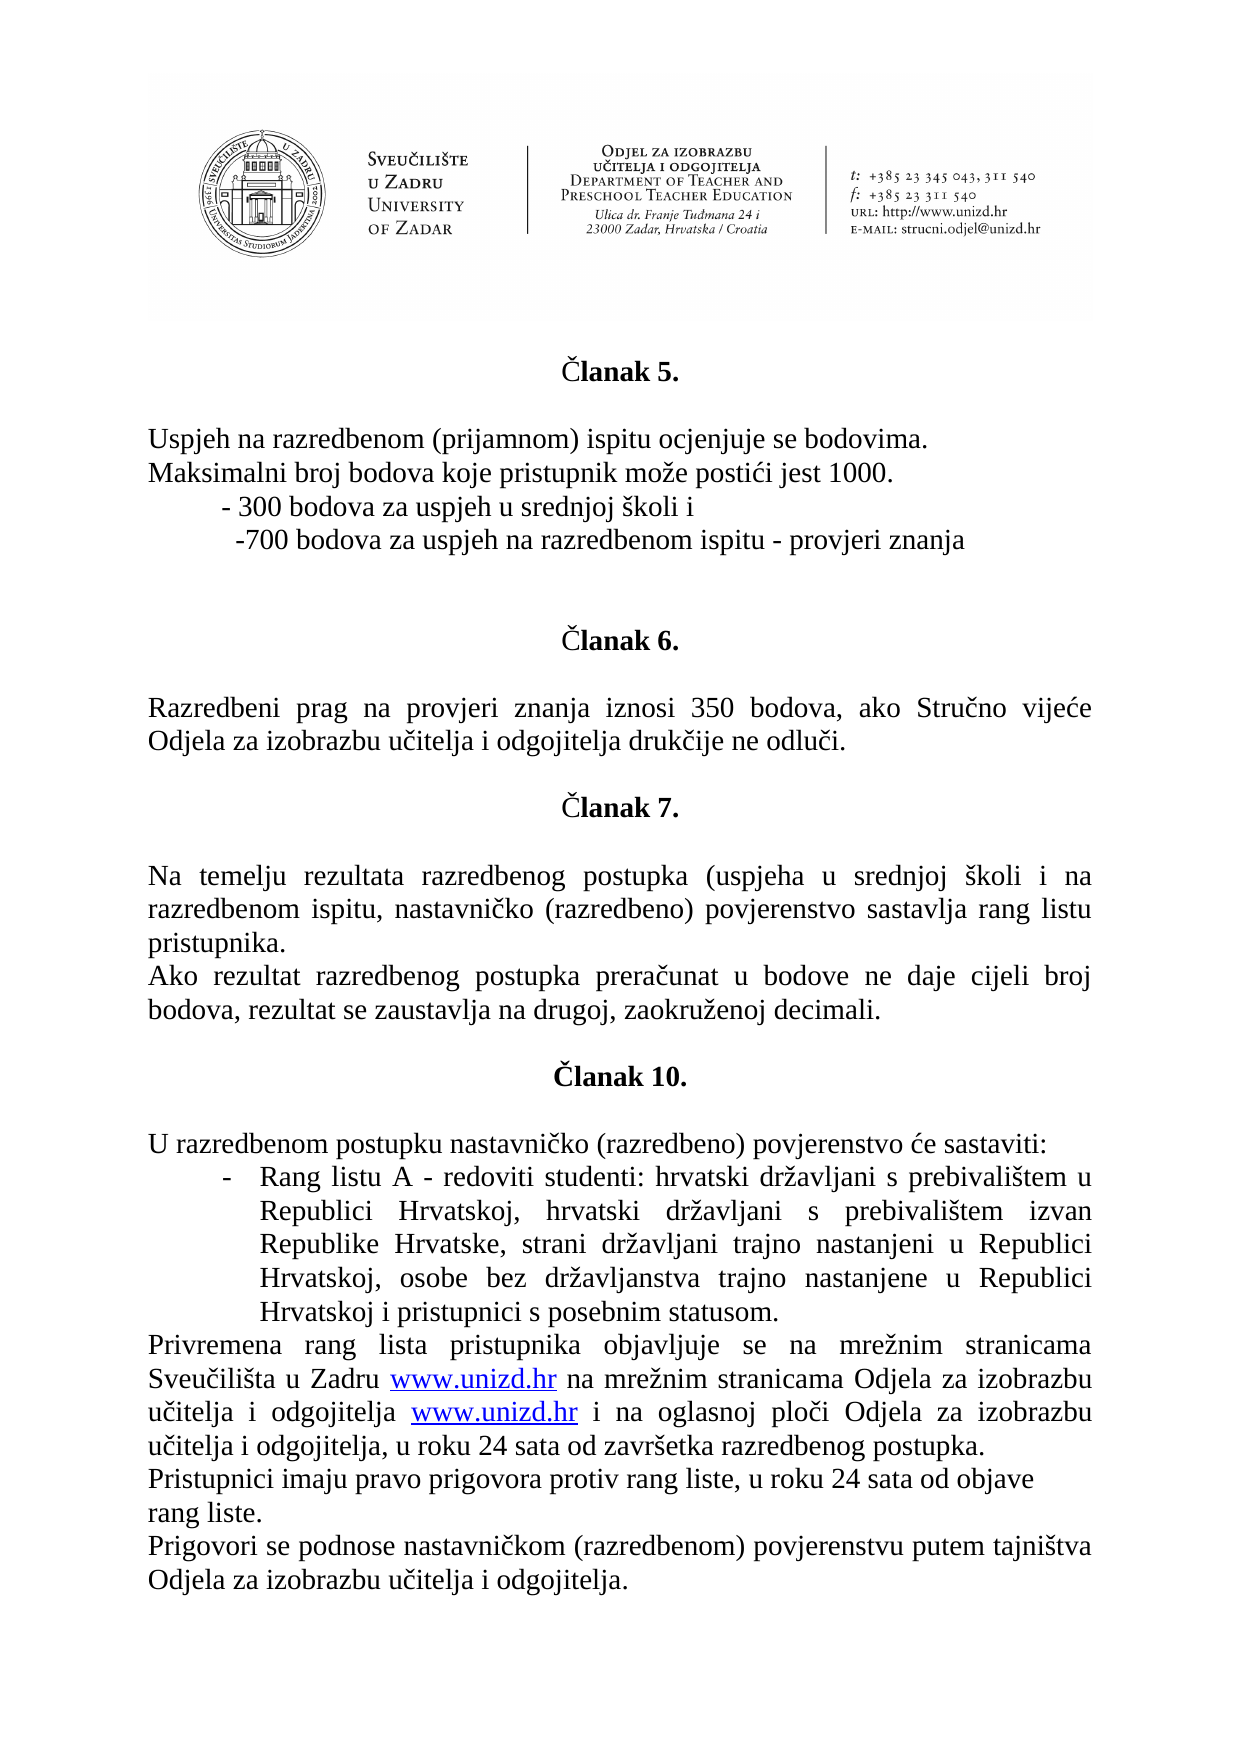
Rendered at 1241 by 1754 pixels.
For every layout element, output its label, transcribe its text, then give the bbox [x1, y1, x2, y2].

text Članak 10. [148, 1059, 1093, 1092]
text Članak 6. [148, 623, 1093, 656]
text Razredbeni prag na provjeri znanja iznosi 350 bodova, ako Stručno vijeće Odjela za izobrazbu učitelja i odgojitelja drukčije ne odluči. [148, 690, 1093, 757]
text Članak 5. [148, 354, 1093, 388]
text Pristupnici imaju pravo prigovora protiv rang liste, u roku 24 sata od objave rang liste. [148, 1461, 1093, 1528]
text Ako rezultat razredbenog postupka preračunat u bodove ne daje cijeli broj bodova, rezultat se zaustavlja na drugoj, zaokruženoj decimali. [148, 958, 1093, 1025]
text U razredbenom postupku nastavničko (razredbeno) povjerenstvo će sastaviti: [148, 1126, 1093, 1159]
text Privremena rang lista pristupnika objavljuje se na mrežnim stranicama Sveučilišta u Zadru www.unizd.hr na mrežnim stranicama Odjela za izobrazbu učitelja i odgojitelja www.unizd.hr i na oglasnoj ploči Odjela za izobrazbu učitelja i odgojitelja, u roku 24 sata od završetka razredbenog postupka. [148, 1327, 1093, 1461]
text Maksimalni broj bodova koje pristupnik može postići jest 1000. [148, 455, 1093, 489]
text Na temelju rezultata razredbenog postupka (uspjeha u srednjoj školi i na razredbenom ispitu, nastavničko (razredbeno) povjerenstvo sastavlja rang listu pristupnika. [148, 858, 1093, 958]
text - 300 bodova za uspjeh u srednjoj školi i [221, 489, 1093, 522]
picture [147, 73, 1093, 321]
text -700 bodova za uspjeh na razredbenom ispitu - provjeri znanja [148, 522, 1093, 556]
text Prigovori se podnose nastavničkom (razredbenom) povjerenstvu putem tajništva Odjela za izobrazbu učitelja i odgojitelja. [148, 1528, 1093, 1596]
list Rang listu A - redoviti studenti: hrvatski državljani s prebivalištem u Republici Hrvatskoj, hrvatski državljani s prebivalištem izvan Republike Hrvatske, strani državljani trajno nastanjeni u Republici Hrvatskoj, osobe bez državljanstva trajno nastanjene u Republici Hrvatskoj i pristupnici s posebnim statusom. [222, 1159, 1093, 1327]
text Članak 7. [148, 791, 1093, 824]
text Uspjeh na razredbenom (prijamnom) ispitu ocjenjuje se bodovima. [148, 422, 1093, 455]
